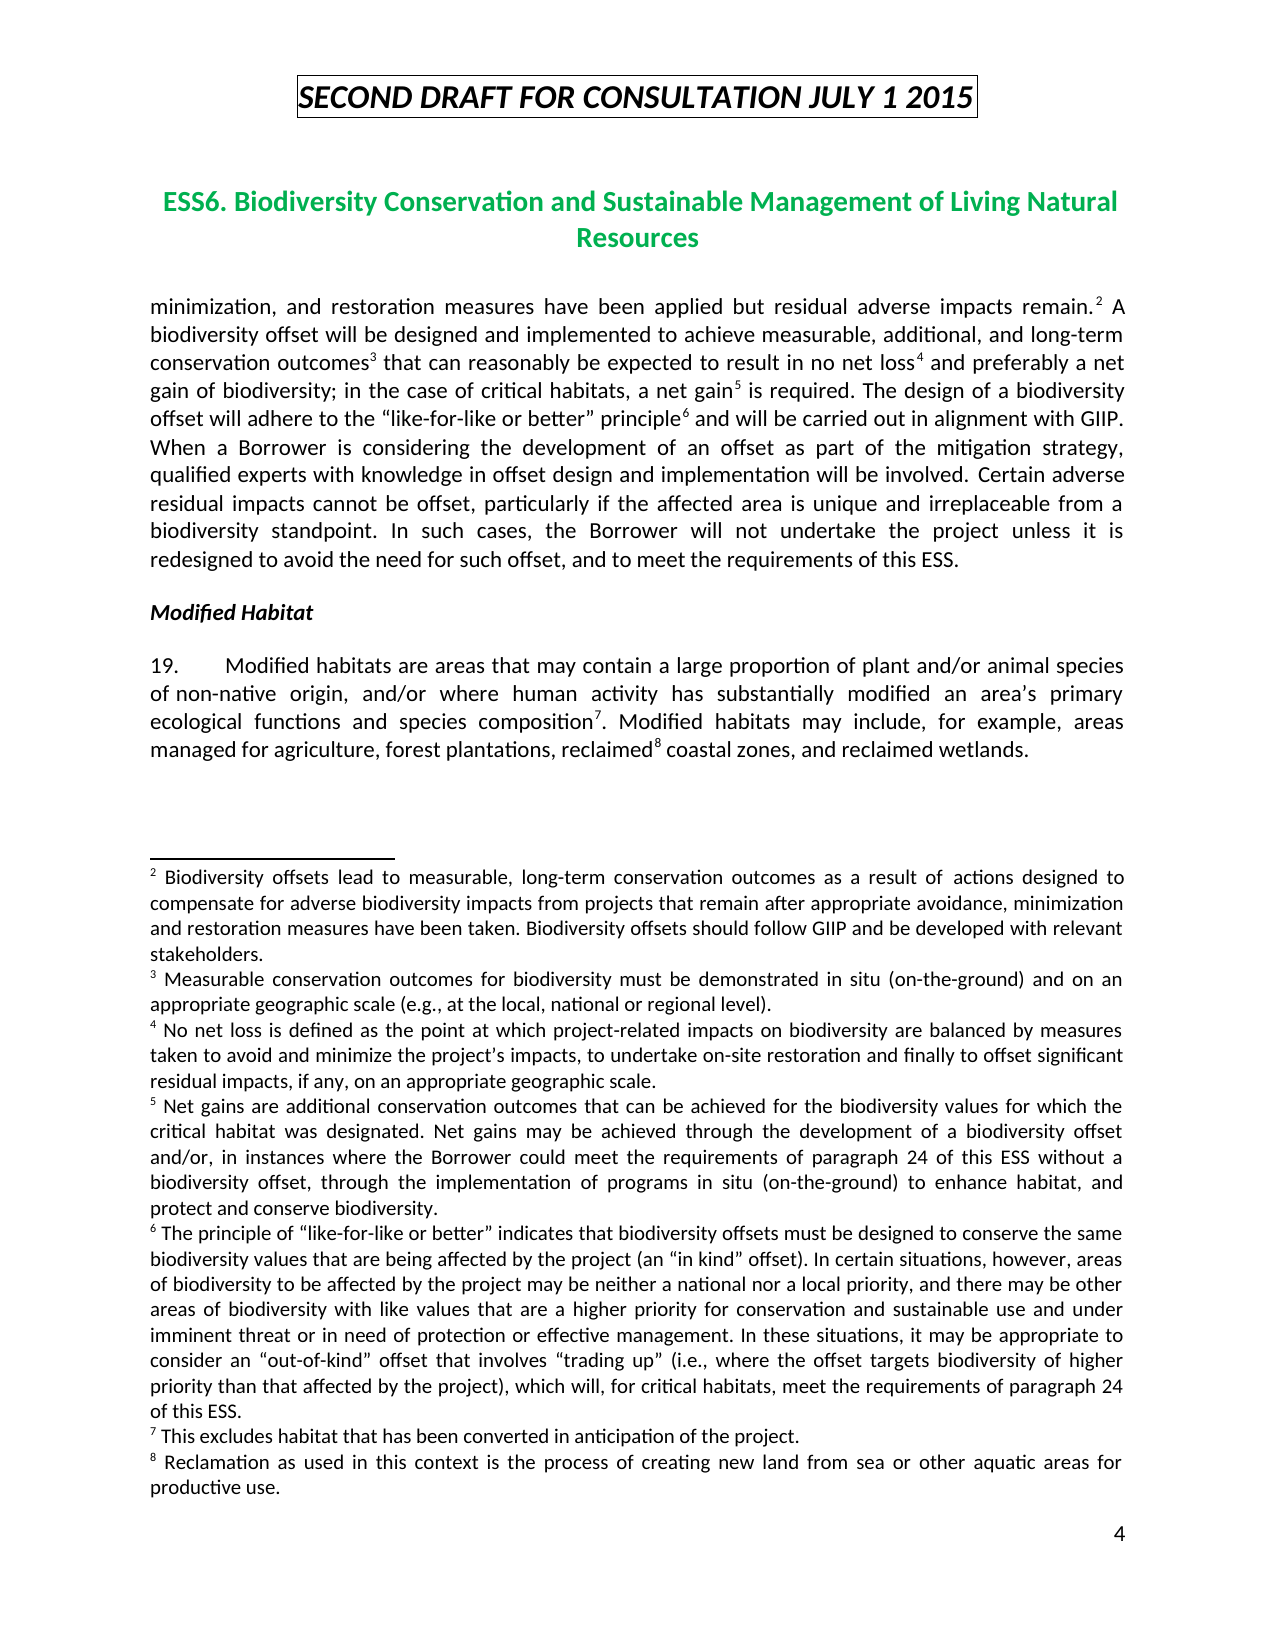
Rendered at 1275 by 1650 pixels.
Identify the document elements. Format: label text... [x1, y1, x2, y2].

list Modified Habitat [150, 598, 1125, 626]
text Modified habitats are areas that may contain a large proportion of plant and/or animal species of non-native origin, and/or where human activity has substantially modified an area’s primary ecological functions and species composition. Modified habitats may include, for example, areas managed for agriculture, forest plantations, reclaimed coastal zones, and reclaimed wetlands. [150, 651, 1125, 763]
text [150, 292, 1125, 573]
